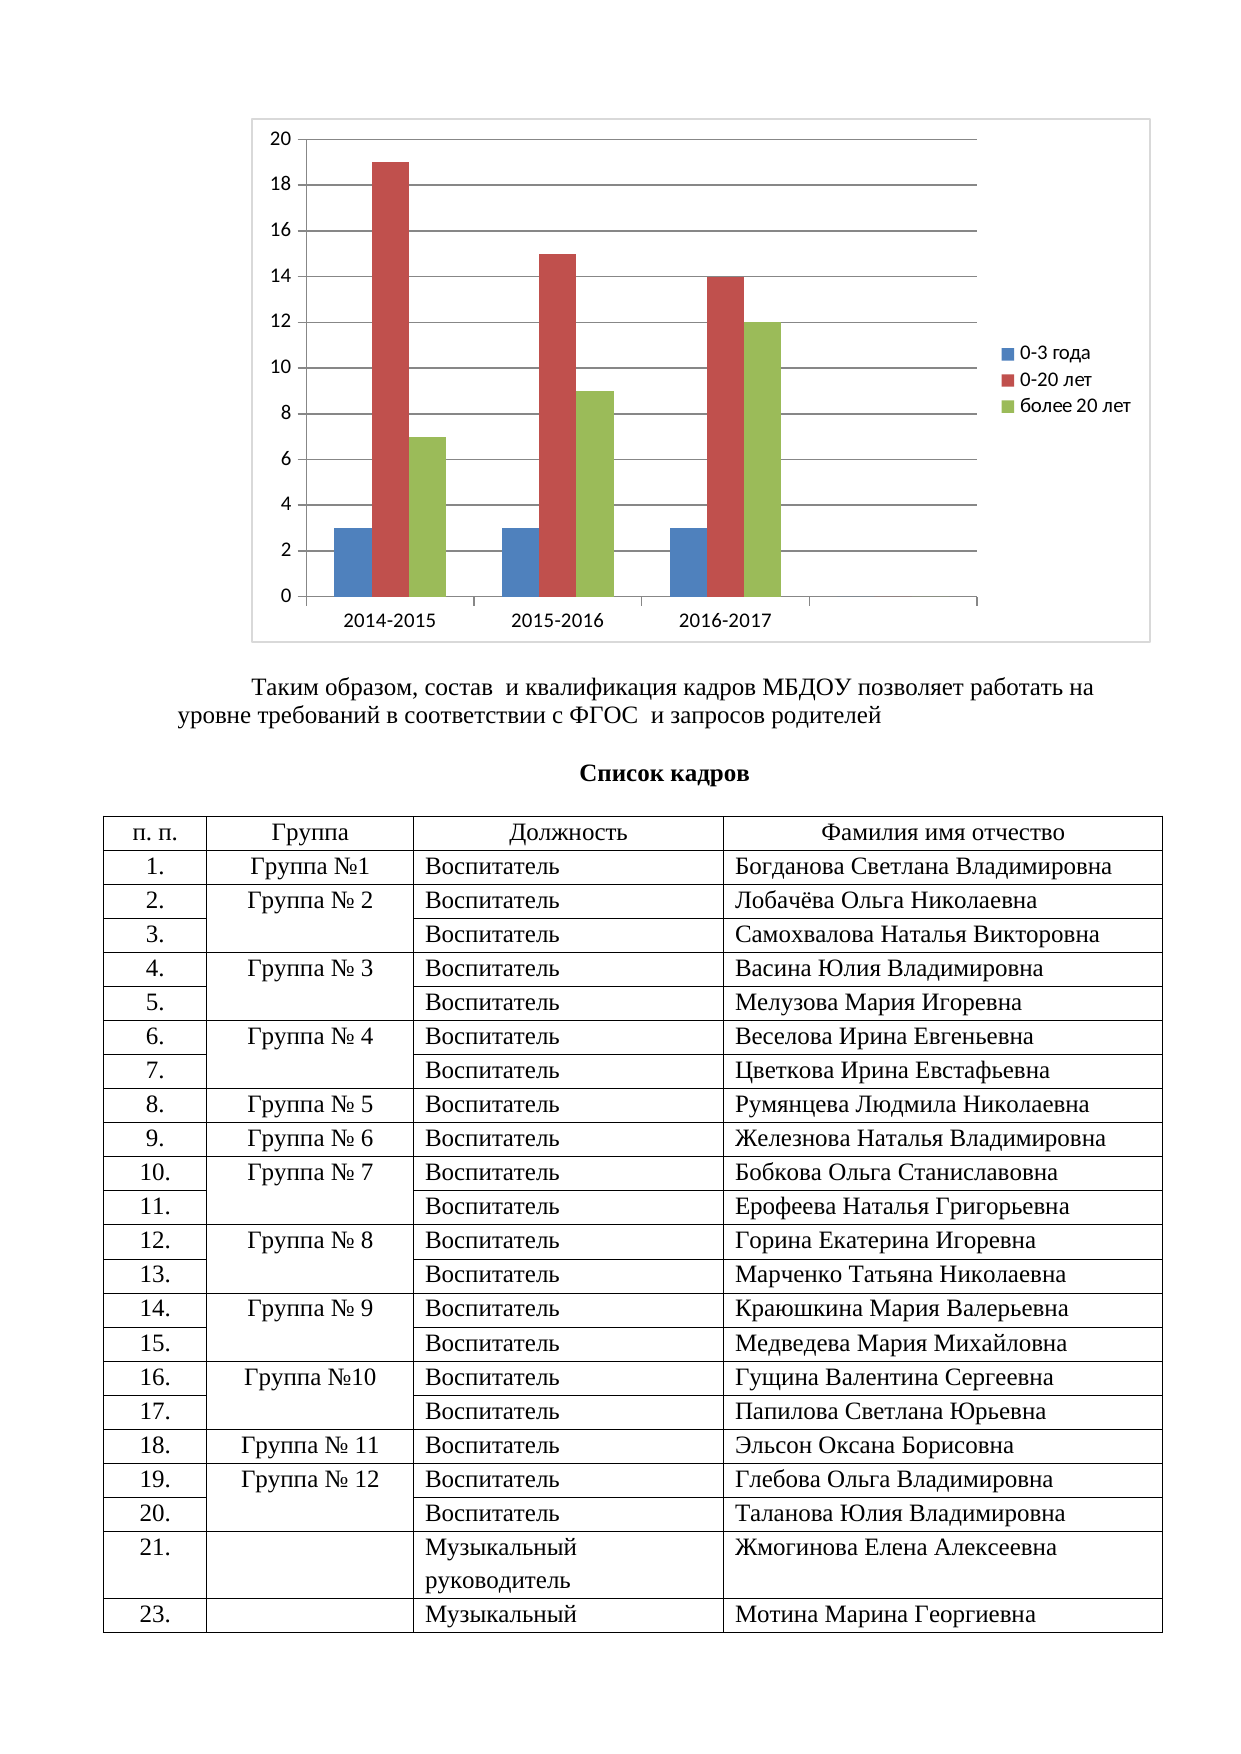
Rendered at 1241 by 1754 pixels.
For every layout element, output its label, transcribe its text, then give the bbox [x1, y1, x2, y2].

table_cell Группа № 3 [207, 953, 413, 1020]
table_cell Богданова Светлана Владимировна [724, 851, 1162, 884]
table_cell 11. [104, 1191, 206, 1224]
table_cell 3. [104, 919, 206, 952]
table_cell Воспитатель [414, 953, 723, 986]
table_cell Лобачёва Ольга Николаевна [724, 885, 1162, 918]
table_cell 7. [104, 1055, 206, 1088]
table_cell Краюшкина Мария Валерьевна [724, 1294, 1162, 1327]
table_cell 4. [104, 953, 206, 986]
table_cell Румянцева Людмила Николаевна [724, 1089, 1162, 1122]
table_cell Воспитатель [414, 987, 723, 1020]
table_cell Мелузова Мария Игоревна [724, 987, 1162, 1020]
table_cell Группа № 6 [207, 1123, 413, 1156]
table_cell 8. [104, 1089, 206, 1122]
table_cell 14. [104, 1294, 206, 1327]
table_cell 20. [104, 1498, 206, 1531]
table_cell Гущина Валентина Сергеевна [724, 1362, 1162, 1395]
table_cell Группа № 2 [207, 885, 413, 952]
table_cell Марченко Татьяна Николаевна [724, 1260, 1162, 1292]
table_cell Воспитатель [414, 1225, 723, 1258]
table_cell 23. [104, 1599, 206, 1632]
table_cell Воспитатель [414, 1464, 723, 1497]
table_cell 19. [104, 1464, 206, 1497]
table_cell Таланова Юлия Владимировна [724, 1498, 1162, 1531]
table_cell Воспитатель [414, 1260, 723, 1292]
table_cell 12. [104, 1225, 206, 1258]
table_cell Воспитатель [414, 1055, 723, 1088]
table_cell Папилова Светлана Юрьевна [724, 1396, 1162, 1429]
table_cell Воспитатель [414, 1430, 723, 1463]
table_cell 13. [104, 1260, 206, 1292]
table_cell Глебова Ольга Владимировна [724, 1464, 1162, 1497]
table_cell Воспитатель [414, 1123, 723, 1156]
table_header п. п. [104, 817, 206, 850]
table_cell Горина Екатерина Игоревна [724, 1225, 1162, 1258]
table_cell Самохвалова Наталья Викторовна [724, 919, 1162, 952]
table_cell Группа № 8 [207, 1225, 413, 1292]
table_cell Васина Юлия Владимировна [724, 953, 1162, 986]
table_cell Воспитатель [414, 1328, 723, 1361]
table_cell Воспитатель [414, 1294, 723, 1327]
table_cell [414, 1599, 723, 1632]
table_header Фамилия имя отчество [724, 817, 1162, 850]
table_cell Ерофеева Наталья Григорьевна [724, 1191, 1162, 1224]
table_header Должность [414, 817, 723, 850]
table_cell Воспитатель [414, 1021, 723, 1054]
table_cell 6. [104, 1021, 206, 1054]
table_header Группа [207, 817, 413, 850]
table_cell Железнова Наталья Владимировна [724, 1123, 1162, 1156]
table_cell 18. [104, 1430, 206, 1463]
table_cell Эльсон Оксана Борисовна [724, 1430, 1162, 1463]
table_cell Воспитатель [414, 919, 723, 952]
table_cell [207, 1532, 413, 1598]
text Список кадров [177, 758, 1152, 787]
table_cell Группа № 7 [207, 1157, 413, 1224]
table_cell Воспитатель [414, 1191, 723, 1224]
table_cell 16. [104, 1362, 206, 1395]
table_cell Группа № 11 [207, 1430, 413, 1463]
table_cell 5. [104, 987, 206, 1020]
table_cell 10. [104, 1157, 206, 1190]
table_cell 2. [104, 885, 206, 918]
table_cell Веселова Ирина Евгеньевна [724, 1021, 1162, 1054]
table_cell Группа № 4 [207, 1021, 413, 1088]
table_cell 17. [104, 1396, 206, 1429]
text Таким образом, состав и квалификация кадров МБДОУ позволяет работать на уровне требований в соответствии с ФГОС и запросов родителей [177, 672, 1152, 729]
table_cell Группа № 9 [207, 1294, 413, 1361]
table_cell Жмогинова Елена Алексеевна [724, 1532, 1162, 1598]
table_cell Медведева Мария Михайловна [724, 1328, 1162, 1361]
table_cell Воспитатель [414, 1157, 723, 1190]
table_cell [207, 1599, 413, 1632]
table_cell Группа №1 [207, 851, 413, 884]
table_cell Бобкова Ольга Станиславовна [724, 1157, 1162, 1190]
table_cell 9. [104, 1123, 206, 1156]
table_cell Группа № 12 [207, 1464, 413, 1531]
table_cell Группа №10 [207, 1362, 413, 1429]
table_cell Группа № 5 [207, 1089, 413, 1122]
table_cell Цветкова Ирина Евстафьевна [724, 1055, 1162, 1088]
table_cell 21. [104, 1532, 206, 1598]
table_cell Воспитатель [414, 1498, 723, 1531]
table_cell Воспитатель [414, 851, 723, 884]
table_cell 1. [104, 851, 206, 884]
table_cell Воспитатель [414, 885, 723, 918]
table_cell Воспитатель [414, 1396, 723, 1429]
table_cell Музыкальный руководитель [414, 1532, 723, 1598]
table_cell Воспитатель [414, 1362, 723, 1395]
table_cell Воспитатель [414, 1089, 723, 1122]
table_cell 15. [104, 1328, 206, 1361]
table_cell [724, 1599, 1162, 1632]
